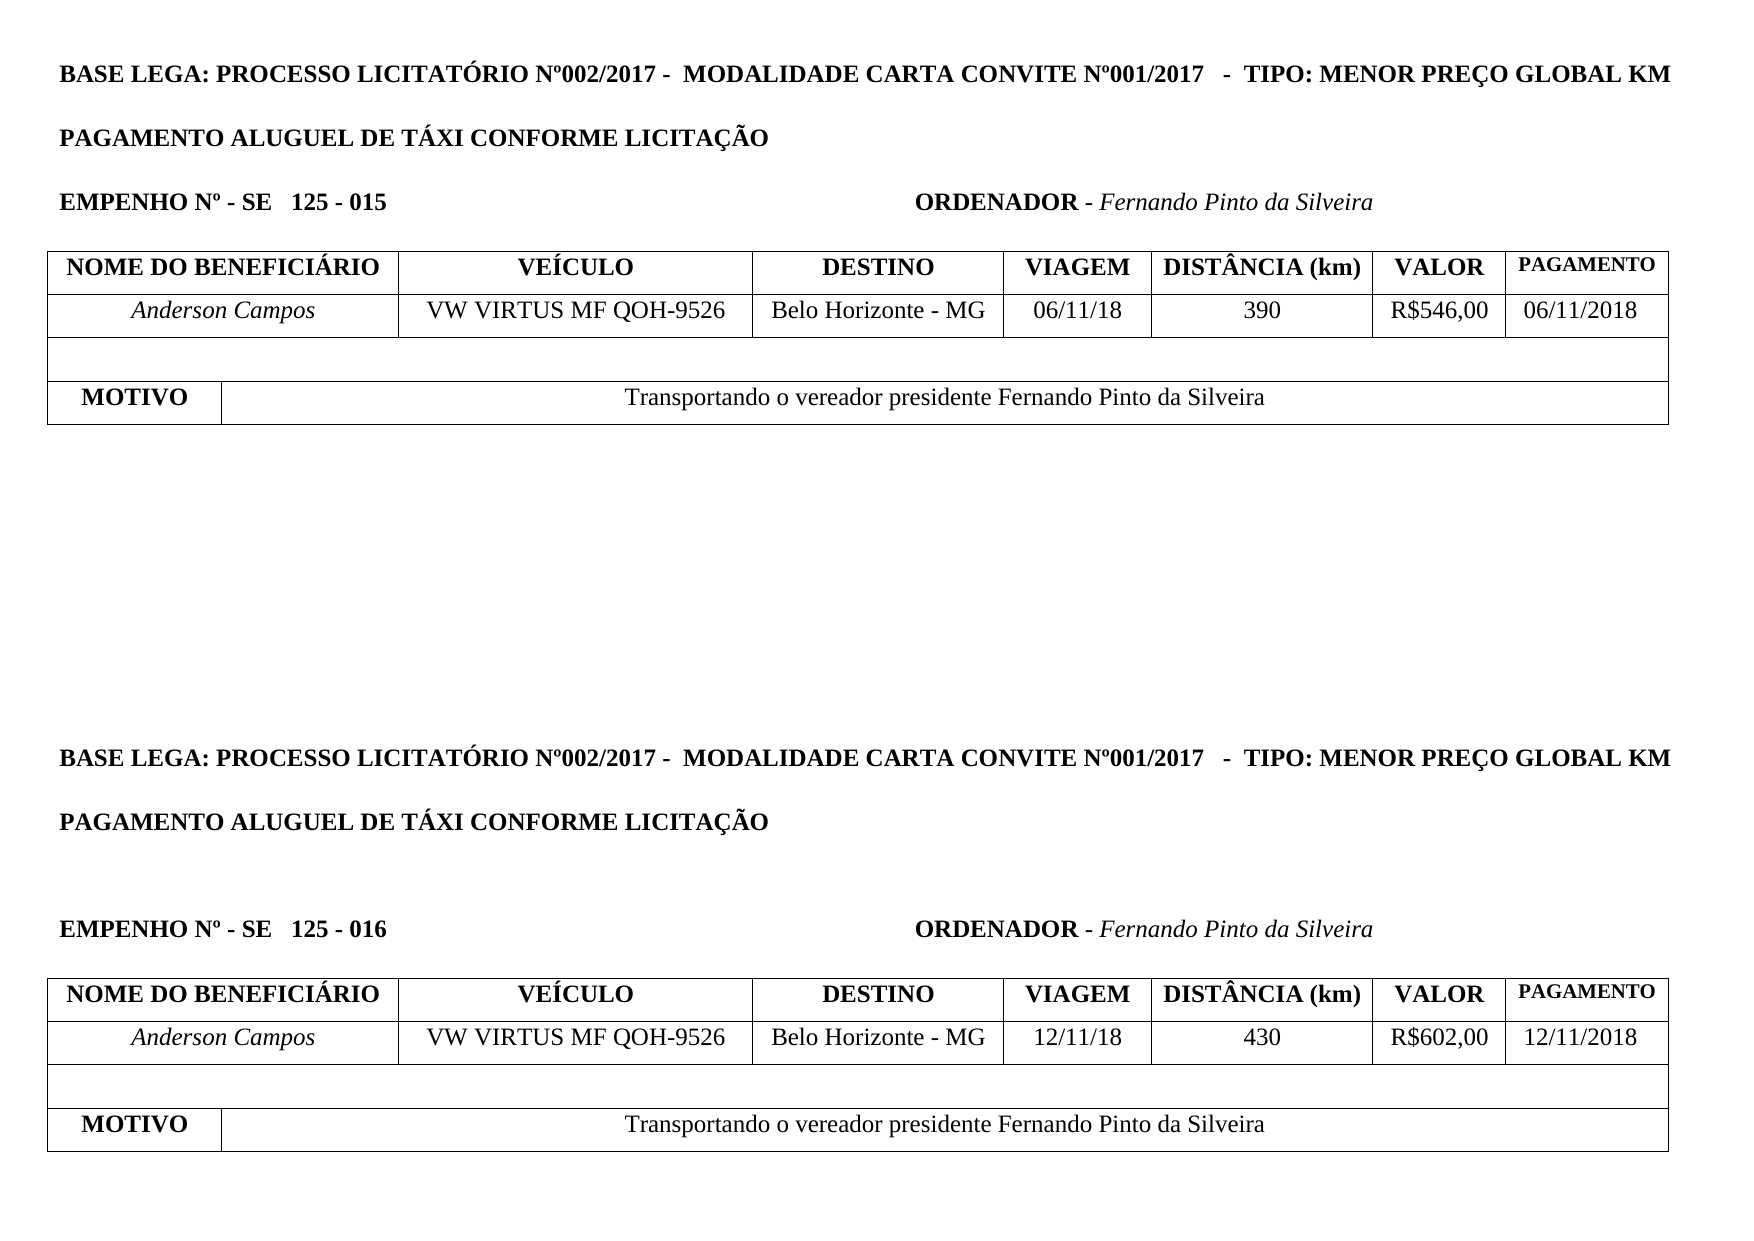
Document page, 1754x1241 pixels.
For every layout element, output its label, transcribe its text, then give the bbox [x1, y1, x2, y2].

table_header VEÍCULO [399, 979, 752, 1021]
table_header VIAGEM [1004, 979, 1151, 1021]
table_cell 390 [1152, 295, 1372, 337]
table_cell Belo Horizonte - MG [753, 295, 1003, 337]
table_cell Anderson Campos [48, 1022, 398, 1064]
text BASE LEGA: PROCESSO LICITATÓRIO Nº002/2017 - MODALIDADE CARTA CONVITE Nº001/2017 - TIPO: MENOR PREÇO GLOBAL KM [59, 59, 1695, 88]
table_header VIAGEM [1004, 252, 1151, 294]
table_cell Anderson Campos [48, 295, 398, 337]
table_cell R$602,00 [1373, 1022, 1505, 1064]
table_cell R$546,00 [1373, 295, 1505, 337]
table_header DISTÂNCIA (km) [1152, 252, 1372, 294]
table_cell MOTIVO [48, 1109, 221, 1151]
table_cell Belo Horizonte - MG [753, 1022, 1003, 1064]
table_header DESTINO [753, 252, 1003, 294]
table_cell Transportando o vereador presidente Fernando Pinto da Silveira [222, 382, 1668, 424]
table_cell [48, 1065, 1668, 1108]
text PAGAMENTO ALUGUEL DE TÁXI CONFORME LICITAÇÃO [59, 123, 1695, 152]
text ORDENADOR - Fernando Pinto da Silveira [914, 187, 1695, 216]
table_cell [48, 338, 1668, 381]
table_header NOME DO BENEFICIÁRIO [48, 252, 398, 294]
text EMPENHO Nº - SE 125 - 015 [59, 187, 839, 216]
text PAGAMENTO ALUGUEL DE TÁXI CONFORME LICITAÇÃO [59, 807, 1695, 836]
text ORDENADOR - Fernando Pinto da Silveira [914, 914, 1695, 943]
table_header NOME DO BENEFICIÁRIO [48, 979, 398, 1021]
text EMPENHO Nº - SE 125 - 016 [59, 914, 839, 943]
table_header VALOR [1373, 979, 1505, 1021]
table_cell MOTIVO [48, 382, 221, 424]
table_header PAGAMENTO [1506, 252, 1668, 294]
table_cell 06/11/2018 [1506, 295, 1668, 337]
table_cell 12/11/18 [1004, 1022, 1151, 1064]
table_header VALOR [1373, 252, 1505, 294]
table_cell 06/11/18 [1004, 295, 1151, 337]
table_header PAGAMENTO [1506, 979, 1668, 1021]
table_cell 430 [1152, 1022, 1372, 1064]
table_cell 12/11/2018 [1506, 1022, 1668, 1064]
table_cell Transportando o vereador presidente Fernando Pinto da Silveira [222, 1109, 1668, 1151]
text BASE LEGA: PROCESSO LICITATÓRIO Nº002/2017 - MODALIDADE CARTA CONVITE Nº001/2017 - TIPO: MENOR PREÇO GLOBAL KM [59, 743, 1695, 772]
table_cell VW VIRTUS MF QOH-9526 [399, 1022, 752, 1064]
table_header VEÍCULO [399, 252, 752, 294]
table_cell VW VIRTUS MF QOH-9526 [399, 295, 752, 337]
table_header DISTÂNCIA (km) [1152, 979, 1372, 1021]
table_header DESTINO [753, 979, 1003, 1021]
